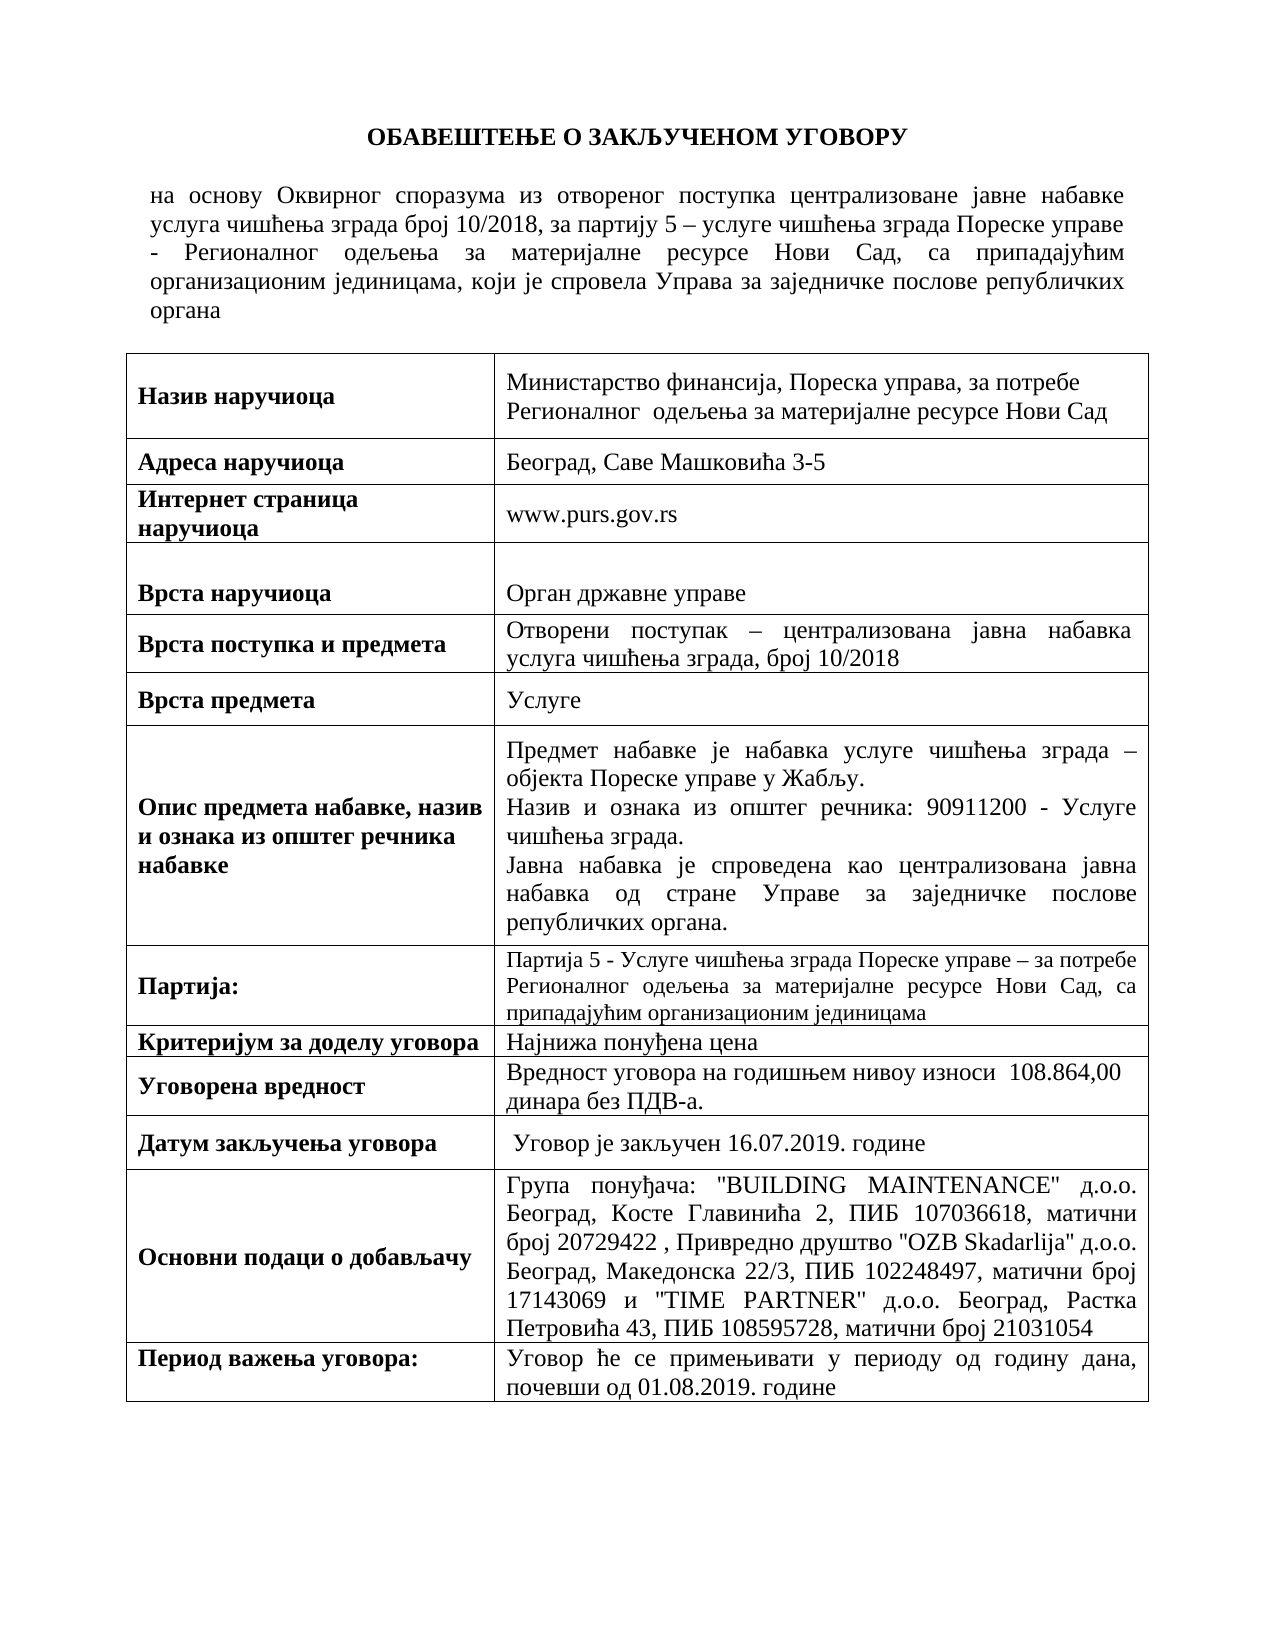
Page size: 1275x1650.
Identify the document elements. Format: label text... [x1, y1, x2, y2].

text ОБАВЕШТЕЊЕ О ЗАКЉУЧЕНОМ УГОВОРУ [150, 122, 1125, 151]
table_cell Адреса наручиоца [127, 439, 494, 483]
table_cell Уговорена вредност [127, 1057, 494, 1114]
table_cell Партија 5 - Услуге чишћења зграда Пореске управе – за потребе Регионалног одељења за материјалне ресурсе Нови Сад, са припадајућим организационим јединицама [495, 946, 1148, 1025]
table_cell Врста поступка и предмета [127, 615, 494, 672]
table_cell Уговор је закључен 16.07.2019. године [495, 1116, 1148, 1169]
table_header Назив наручиоца [127, 354, 494, 438]
table_cell Основни подаци о добављачу [127, 1170, 494, 1342]
table_cell Група понуђача: ''BUILDING MAINTENANCE'' д.о.о. Београд, Косте Главинића 2, ПИБ 107036618, матични број 20729422 , Привредно друштво ''OZB Skadarlija'' д.о.о. Београд, Македонска 22/3, ПИБ 102248497, матични број 17143069 и ''TIME PARTNER'' д.о.о. Београд, Растка Петровића 43, ПИБ 108595728, матични број 21031054 [495, 1170, 1148, 1342]
table_cell Датум закључења уговора [127, 1116, 494, 1169]
table_cell Београд, Саве Машковића 3-5 [495, 439, 1148, 483]
text на основу Оквирног споразума из отвореног поступка централизоване јавне набавке услугa чишћења зграда број 10/2018, за партију 5 – услуге чишћења зграда Пореске управе - Регионалног одељења за материјалне ресурсе Нови Сад, са припадајућим организационим јединицама, који је спровела Управа за заједничке послове републичких органа [150, 180, 1125, 324]
table_cell Најнижа понуђена цена [495, 1026, 1148, 1056]
table_cell Врста предмета [127, 673, 494, 725]
table_cell Уговор ће се примењивати у периоду од годину дана, почевши од 01.08.2019. године [495, 1343, 1148, 1401]
table_cell www.purs.gov.rs [495, 485, 1148, 542]
table_cell Предмет набавке је набавка услуге чишћења зграда – објекта Пореске управе у Жабљу. Назив и ознака из општег речника: 90911200 - Услуге чишћења зграда. Јавна набавка је спроведена као централизована јавна набавка од стране Управе за заједничке послове републичких органа. [495, 726, 1148, 945]
table_cell Вредност уговора на годишњем нивоу износи 108.864,00 динара без ПДВ-а. [495, 1057, 1148, 1114]
table_cell Интернет страница наручиоца [127, 485, 494, 542]
table_cell Услуге [495, 673, 1148, 725]
table_cell Период важења уговора: [127, 1343, 494, 1401]
table_cell Критеријум за доделу уговора [127, 1026, 494, 1056]
table_cell Отворени поступак – централизована јавна набавка услуга чишћења зграда, број 10/2018 [495, 615, 1148, 672]
table_cell Опис предмета набавке, назив и ознака из општег речника набавке [127, 726, 494, 945]
table_cell Орган државне управе [495, 543, 1148, 614]
table_header Министарство финансија, Пореска управа, за потребе Регионалног одељења за материјалне ресурсе Нови Сад [495, 354, 1148, 438]
table_cell Партија: [127, 946, 494, 1025]
table_cell Врста наручиоца [127, 543, 494, 614]
